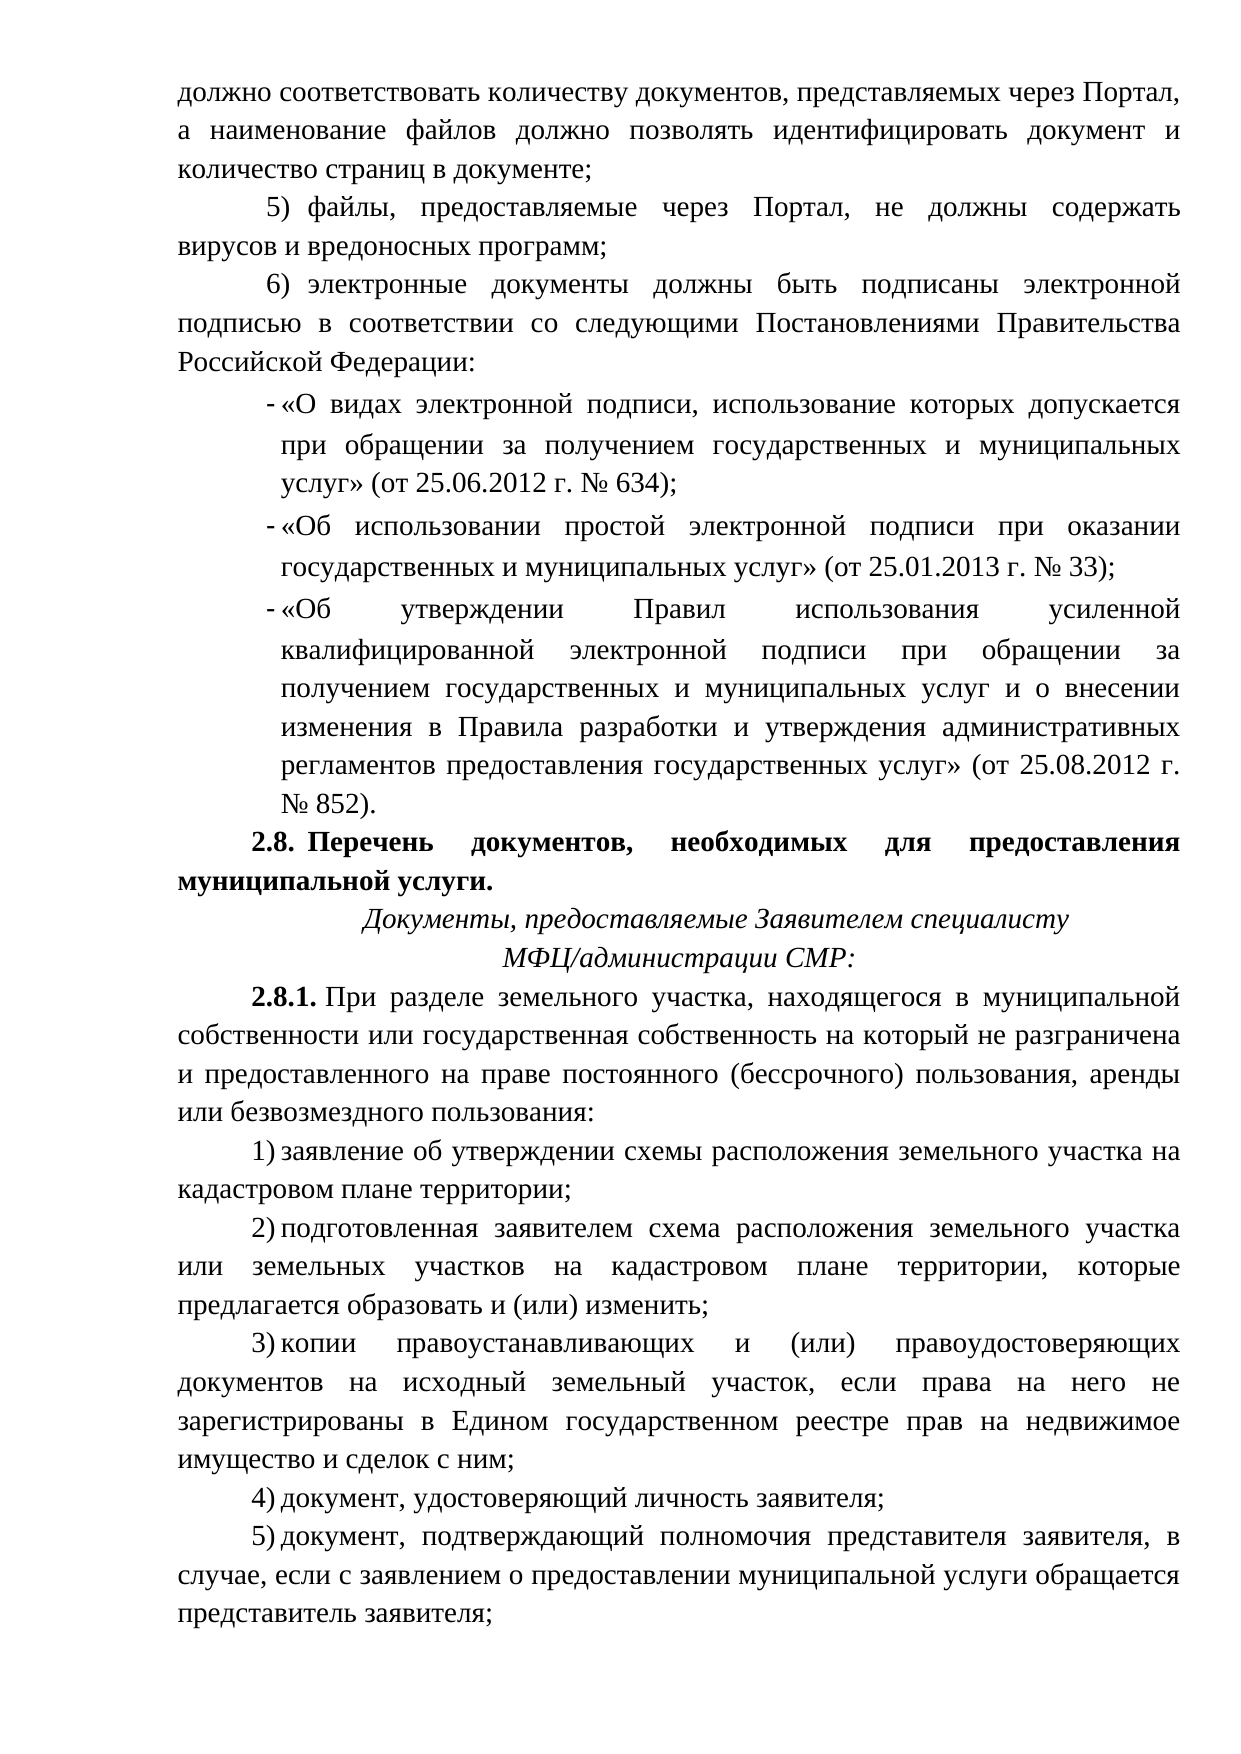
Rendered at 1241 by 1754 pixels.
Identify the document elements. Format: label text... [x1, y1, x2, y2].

text 2.8. Перечень документов, необходимых для предоставления муниципальной услуги. [177, 824, 1181, 897]
list электронные документы должны быть подписаны электронной подписью в соответствии со следующими Постановлениями Правительства Российской Федерации: [177, 267, 1181, 377]
list документ, подтверждающий полномочия представителя заявителя, в случае, если с заявлением о предоставлении муниципальной услуги обращается представитель заявителя; [177, 1518, 1181, 1629]
text 2.8.1. При разделе земельного участка, находящегося в муниципальной собственности или государственная собственность на который не разграничена и предоставленного на праве постоянного (бессрочного) пользования, аренды или безвозмездного пользования: [177, 979, 1181, 1128]
list заявление об утверждении схемы расположения земельного участка на кадастровом плане территории; [177, 1133, 1181, 1205]
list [177, 74, 1181, 184]
list «Об использовании простой электронной подписи при оказании государственных и муниципальных услуг» (от 25.01.2013 г. № 33); [266, 504, 1181, 582]
list «Об утверждении Правил использования усиленной квалифицированной электронной подписи при обращении за получением государственных и муниципальных услуг и о внесении изменения в Правила разработки и утверждения административных регламентов предоставления государственных услуг» (от 25.08.2012 г. № 852). [266, 587, 1181, 819]
list подготовленная заявителем схема расположения земельного участка или земельных участков на кадастровом плане территории, которые предлагается образовать и (или) изменить; [177, 1210, 1181, 1321]
list копии правоустанавливающих и (или) правоудостоверяющих документов на исходный земельный участок, если права на него не зарегистрированы в Едином государственном реестре прав на недвижимое имущество и сделок с ним; [177, 1326, 1181, 1475]
list документ, удостоверяющий личность заявителя; [177, 1480, 1181, 1513]
list файлы, предоставляемые через Портал, не должны содержать вирусов и вредоносных программ; [177, 189, 1181, 262]
text Документы, предоставляемые Заявителем специалисту МФЦ/администрации СМР: [177, 902, 1181, 974]
list «О видах электронной подписи, использование которых допускается при обращении за получением государственных и муниципальных услуг» (от 25.06.2012 г. № 634); [266, 382, 1181, 499]
